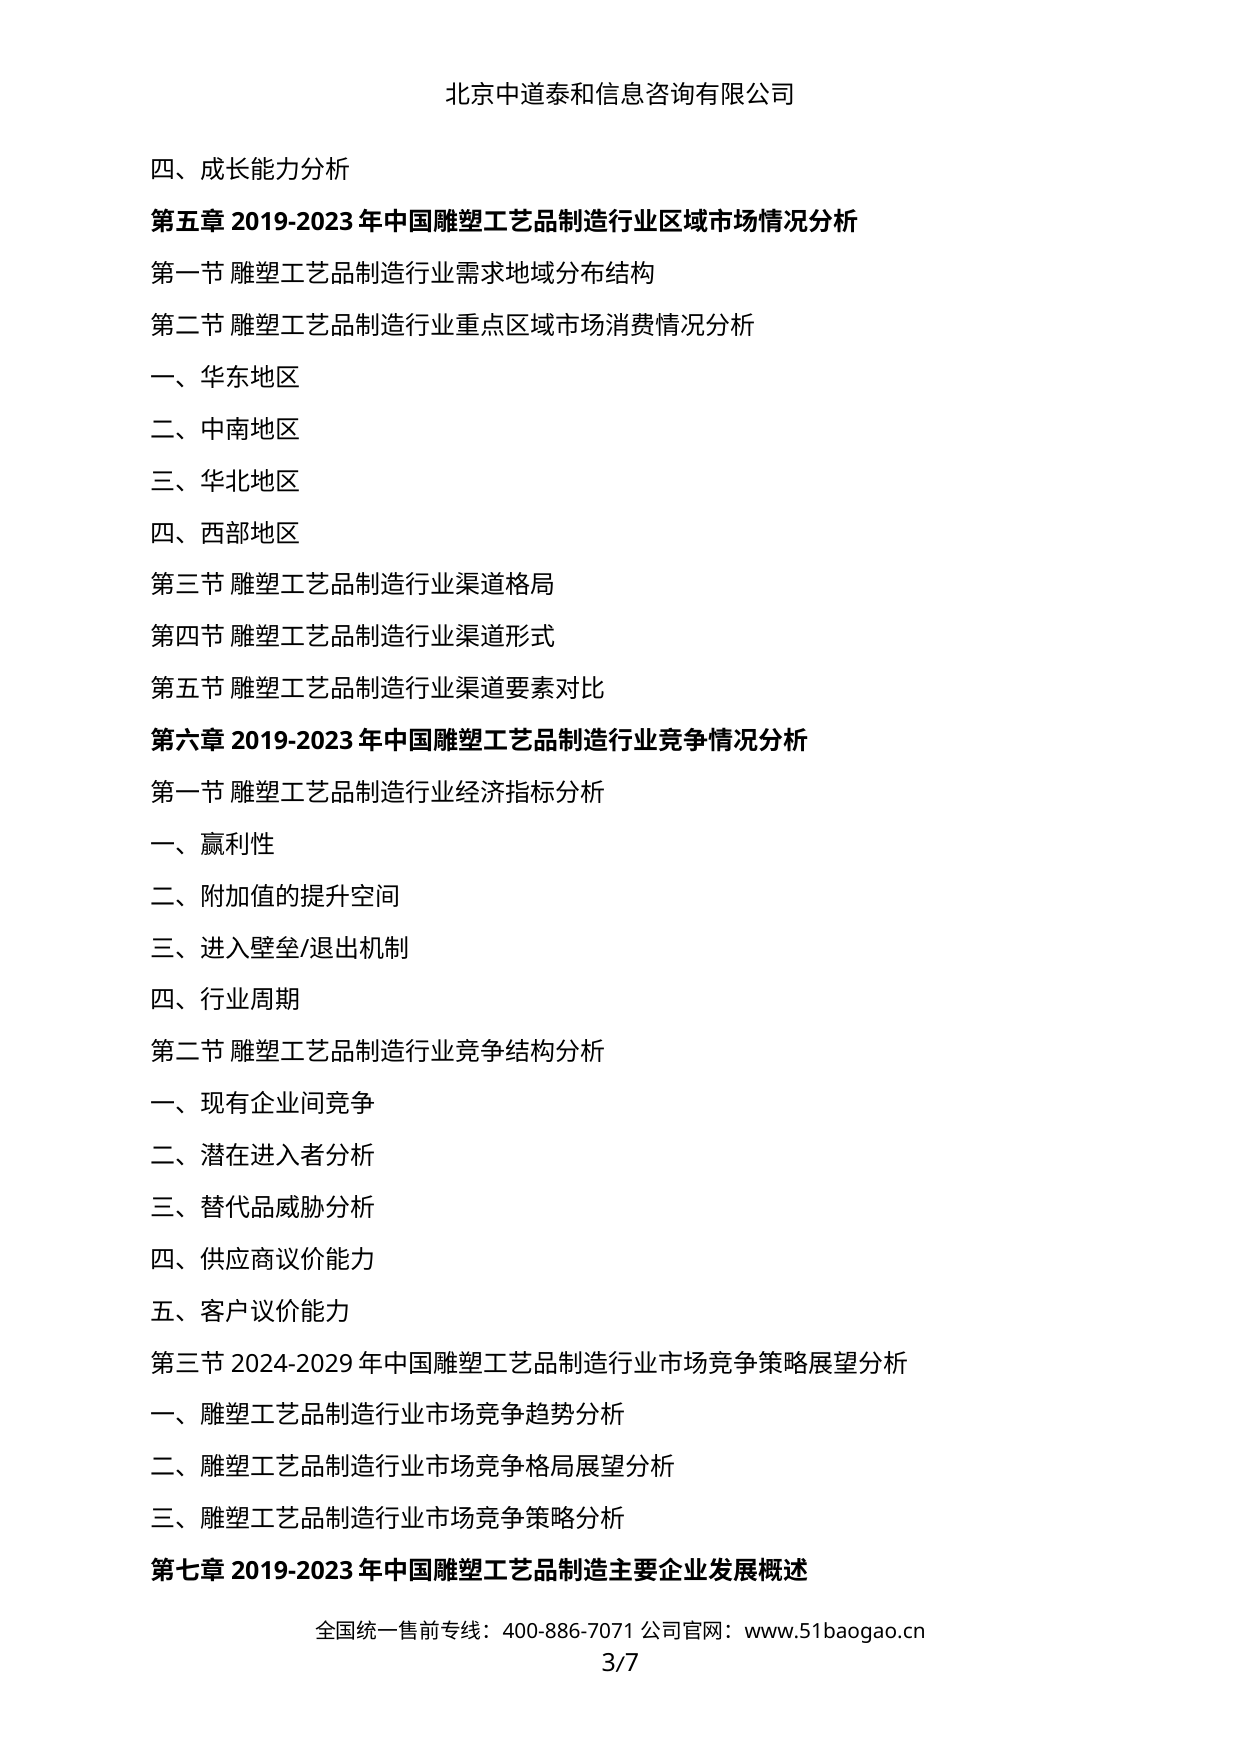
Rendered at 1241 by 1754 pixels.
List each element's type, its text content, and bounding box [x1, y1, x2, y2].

text 三、替代品威胁分析 [150, 1187, 1090, 1224]
text 二、雕塑工艺品制造行业市场竞争格局展望分析 [150, 1447, 1090, 1483]
text 第三节 2024-2029年中国雕塑工艺品制造行业市场竞争策略展望分析 [150, 1343, 1090, 1379]
text 四、供应商议价能力 [150, 1239, 1090, 1276]
text 一、雕塑工艺品制造行业市场竞争趋势分析 [150, 1395, 1090, 1431]
text 二、潜在进入者分析 [150, 1136, 1090, 1172]
text 第三节 雕塑工艺品制造行业渠道格局 [150, 565, 1090, 601]
text 一、赢利性 [150, 824, 1090, 861]
text 四、西部地区 [150, 513, 1090, 549]
text 第二节 雕塑工艺品制造行业竞争结构分析 [150, 1032, 1090, 1068]
text 四、成长能力分析 [150, 150, 1090, 186]
text 第二节 雕塑工艺品制造行业重点区域市场消费情况分析 [150, 306, 1090, 342]
text 三、进入壁垒/退出机制 [150, 928, 1090, 964]
text 三、华北地区 [150, 461, 1090, 497]
text 三、雕塑工艺品制造行业市场竞争策略分析 [150, 1499, 1090, 1535]
text 第六章 2019-2023年中国雕塑工艺品制造行业竞争情况分析 [150, 721, 1090, 757]
text 第四节 雕塑工艺品制造行业渠道形式 [150, 617, 1090, 653]
text 二、中南地区 [150, 409, 1090, 446]
text 一、华东地区 [150, 357, 1090, 394]
text 第五章 2019-2023年中国雕塑工艺品制造行业区域市场情况分析 [150, 202, 1090, 238]
text 五、客户议价能力 [150, 1291, 1090, 1327]
text 一、现有企业间竞争 [150, 1084, 1090, 1120]
text 第五节 雕塑工艺品制造行业渠道要素对比 [150, 669, 1090, 705]
text 第一节 雕塑工艺品制造行业经济指标分析 [150, 772, 1090, 809]
text 二、附加值的提升空间 [150, 876, 1090, 912]
text 四、行业周期 [150, 980, 1090, 1016]
text 第七章 2019-2023年中国雕塑工艺品制造主要企业发展概述 [150, 1551, 1090, 1587]
text 第一节 雕塑工艺品制造行业需求地域分布结构 [150, 254, 1090, 290]
